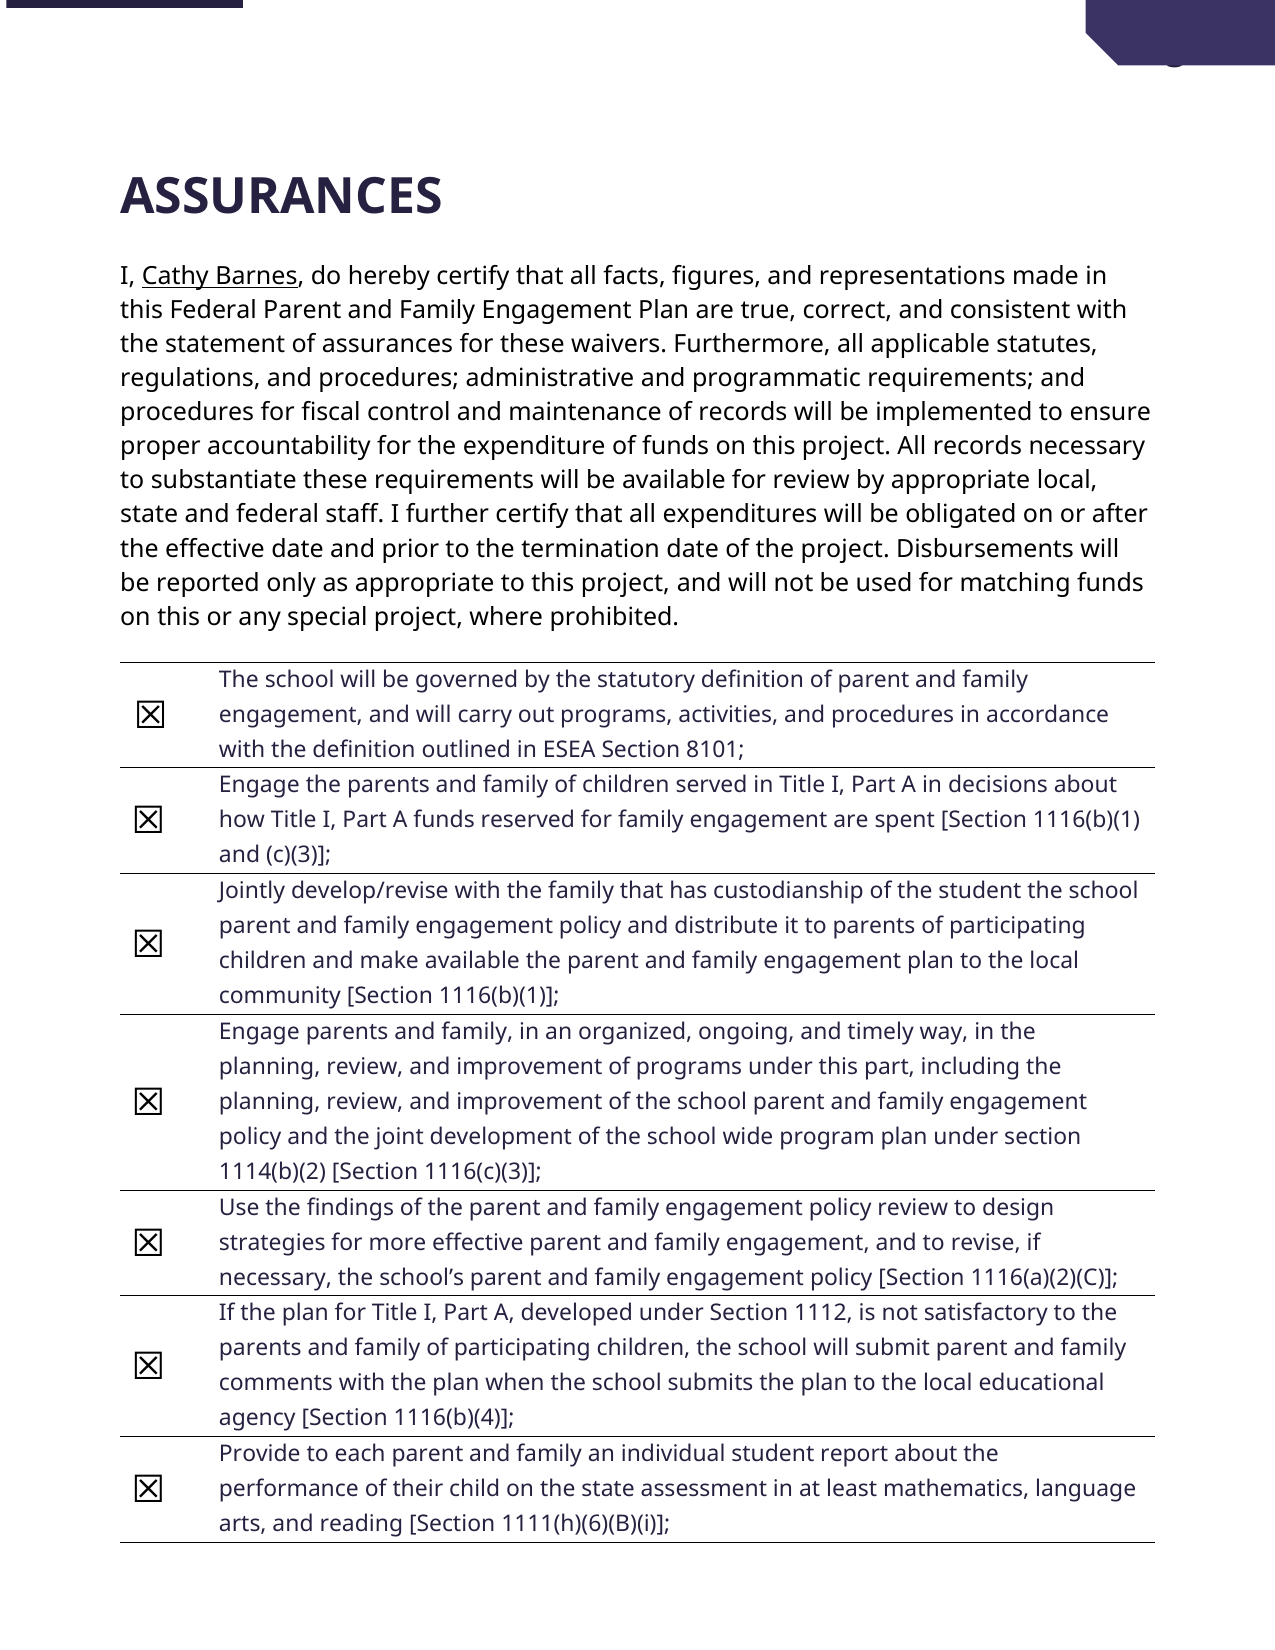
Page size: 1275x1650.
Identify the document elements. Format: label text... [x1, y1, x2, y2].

table_cell [120, 1296, 181, 1436]
subtitle ASSURANCES [120, 160, 1155, 228]
table_cell [120, 874, 181, 1014]
table_header [120, 663, 181, 767]
table_header The school will be governed by the statutory definition of parent and family engagement, and will carry out programs, activities, and procedures in accordance with the definition outlined in ESEA Section 8101; [181, 663, 1155, 767]
table_cell Provide to each parent and family an individual student report about the performance of their child on the state assessment in at least mathematics, language arts, and reading [Section 1111(h)(6)(B)(i)]; [181, 1437, 1155, 1542]
table_cell If the plan for Title I, Part A, developed under Section 1112, is not satisfactory to the parents and family of participating children, the school will submit parent and family comments with the plan when the school submits the plan to the local educational agency [Section 1116(b)(4)]; [181, 1296, 1155, 1436]
table_cell [120, 1191, 181, 1295]
table_cell [120, 1015, 181, 1189]
table_cell Engage parents and family, in an organized, ongoing, and timely way, in the planning, review, and improvement of programs under this part, including the planning, review, and improvement of the school parent and family engagement policy and the joint development of the school wide program plan under section 1114(b)(2) [Section 1116(c)(3)]; [181, 1015, 1155, 1189]
table_cell Jointly develop/revise with the family that has custodianship of the student the school parent and family engagement policy and distribute it to parents of participating children and make available the parent and family engagement plan to the local community [Section 1116(b)(1)]; [181, 874, 1155, 1014]
table_cell [120, 768, 181, 873]
table_cell Engage the parents and family of children served in Title I, Part A in decisions about how Title I, Part A funds reserved for family engagement are spent [Section 1116(b)(1) and (c)(3)]; [181, 768, 1155, 873]
table_cell [120, 1437, 181, 1542]
table_cell Use the findings of the parent and family engagement policy review to design strategies for more effective parent and family engagement, and to revise, if necessary, the school’s parent and family engagement policy [Section 1116(a)(2)(C)]; [181, 1191, 1155, 1295]
text I, , do hereby certify that all facts, figures, and representations made in this Federal Parent and Family Engagement Plan are true, correct, and consistent with the statement of assurances for these waivers. Furthermore, all applicable statutes, regulations, and procedures; administrative and programmatic requirements; and procedures for fiscal control and maintenance of records will be implemented to ensure proper accountability for the expenditure of funds on this project. All records necessary to substantiate these requirements will be available for review by appropriate local, state and federal staff. I further certify that all expenditures will be obligated on or after the effective date and prior to the termination date of the project. Disbursements will be reported only as appropriate to this project, and will not be used for matching funds on this or any special project, where prohibited. [120, 258, 1155, 632]
